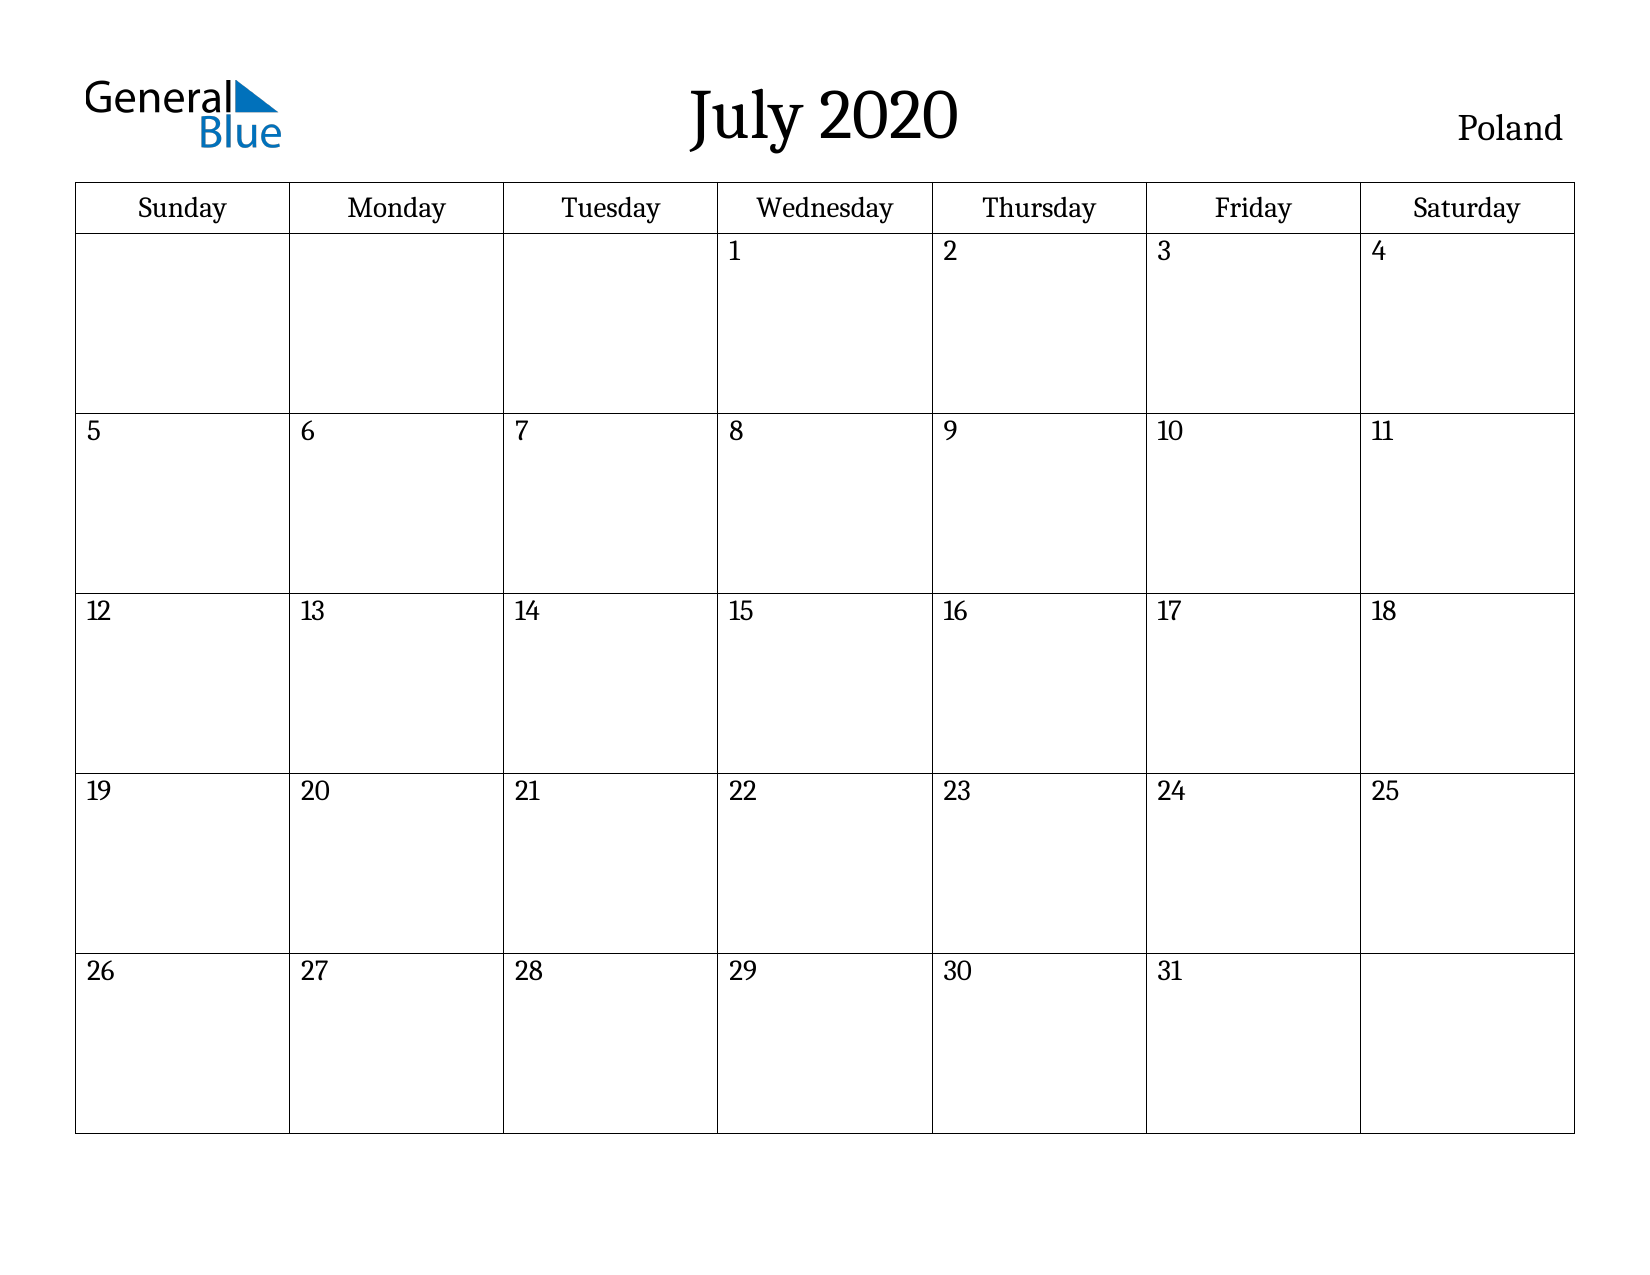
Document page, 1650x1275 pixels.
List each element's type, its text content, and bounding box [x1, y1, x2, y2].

table_cell 6 [290, 414, 503, 447]
table_cell 14 [504, 594, 717, 627]
table_cell [290, 448, 503, 593]
table_cell [1147, 988, 1360, 1133]
table_cell [933, 988, 1146, 1133]
table_cell [76, 267, 289, 413]
table_cell 26 [76, 954, 289, 987]
table_cell [718, 627, 932, 773]
table_cell [718, 988, 932, 1133]
table_cell [504, 448, 717, 593]
table_cell [1361, 988, 1574, 1133]
table_cell 22 [718, 774, 932, 807]
table_cell [504, 808, 717, 953]
table_cell Saturday [1361, 183, 1574, 233]
table_cell [76, 448, 289, 593]
table_cell 20 [290, 774, 503, 807]
table_cell [1361, 954, 1574, 987]
table_cell [504, 627, 717, 773]
table_cell 27 [290, 954, 503, 987]
table_cell [718, 267, 932, 413]
table_cell [718, 448, 932, 593]
table_cell 23 [933, 774, 1146, 807]
table_cell [504, 988, 717, 1133]
table_cell [290, 234, 503, 267]
table_cell [504, 234, 717, 267]
table_cell 3 [1147, 234, 1360, 267]
table_cell 7 [504, 414, 717, 447]
table_cell 30 [933, 954, 1146, 987]
table_cell [933, 808, 1146, 953]
table_header July 2020 [504, 75, 1146, 182]
table_cell Friday [1147, 183, 1360, 233]
table_cell 9 [933, 414, 1146, 447]
table_cell [76, 627, 289, 773]
table_cell 4 [1361, 234, 1574, 267]
table_cell [718, 808, 932, 953]
table_cell Wednesday [718, 183, 932, 233]
table_cell 12 [76, 594, 289, 627]
table_cell 19 [76, 774, 289, 807]
table_cell 5 [76, 414, 289, 447]
table_cell [1361, 808, 1574, 953]
table_cell 18 [1361, 594, 1574, 627]
picture [86, 80, 281, 148]
table_cell 16 [933, 594, 1146, 627]
table_cell 28 [504, 954, 717, 987]
table_cell [1147, 627, 1360, 773]
table_cell Tuesday [504, 183, 717, 233]
table_cell [290, 988, 503, 1133]
table_cell 1 [718, 234, 932, 267]
table_cell Sunday [76, 183, 289, 233]
table_cell 25 [1361, 774, 1574, 807]
table_cell [290, 267, 503, 413]
table_cell [933, 267, 1146, 413]
table_cell [1147, 267, 1360, 413]
table_cell [76, 988, 289, 1133]
table_cell [290, 627, 503, 773]
table_cell Monday [290, 183, 503, 233]
table_cell [290, 808, 503, 953]
table_cell Thursday [933, 183, 1146, 233]
table_cell [1361, 627, 1574, 773]
table_cell [1147, 808, 1360, 953]
table_cell [933, 448, 1146, 593]
table_cell 31 [1147, 954, 1360, 987]
table_cell 15 [718, 594, 932, 627]
table_cell [933, 627, 1146, 773]
table_cell 21 [504, 774, 717, 807]
table_cell 13 [290, 594, 503, 627]
table_cell 10 [1147, 414, 1360, 447]
table_cell 11 [1361, 414, 1574, 447]
table_cell 24 [1147, 774, 1360, 807]
table_cell [1361, 448, 1574, 593]
table_cell 2 [933, 234, 1146, 267]
table_cell [76, 808, 289, 953]
table_cell 8 [718, 414, 932, 447]
table_cell 17 [1147, 594, 1360, 627]
table_header Poland [1146, 75, 1574, 182]
table_cell [76, 234, 289, 267]
table_cell [504, 267, 717, 413]
table_header [76, 75, 503, 182]
table_cell [1147, 448, 1360, 593]
table_cell 29 [718, 954, 932, 987]
table_cell [1361, 267, 1574, 413]
